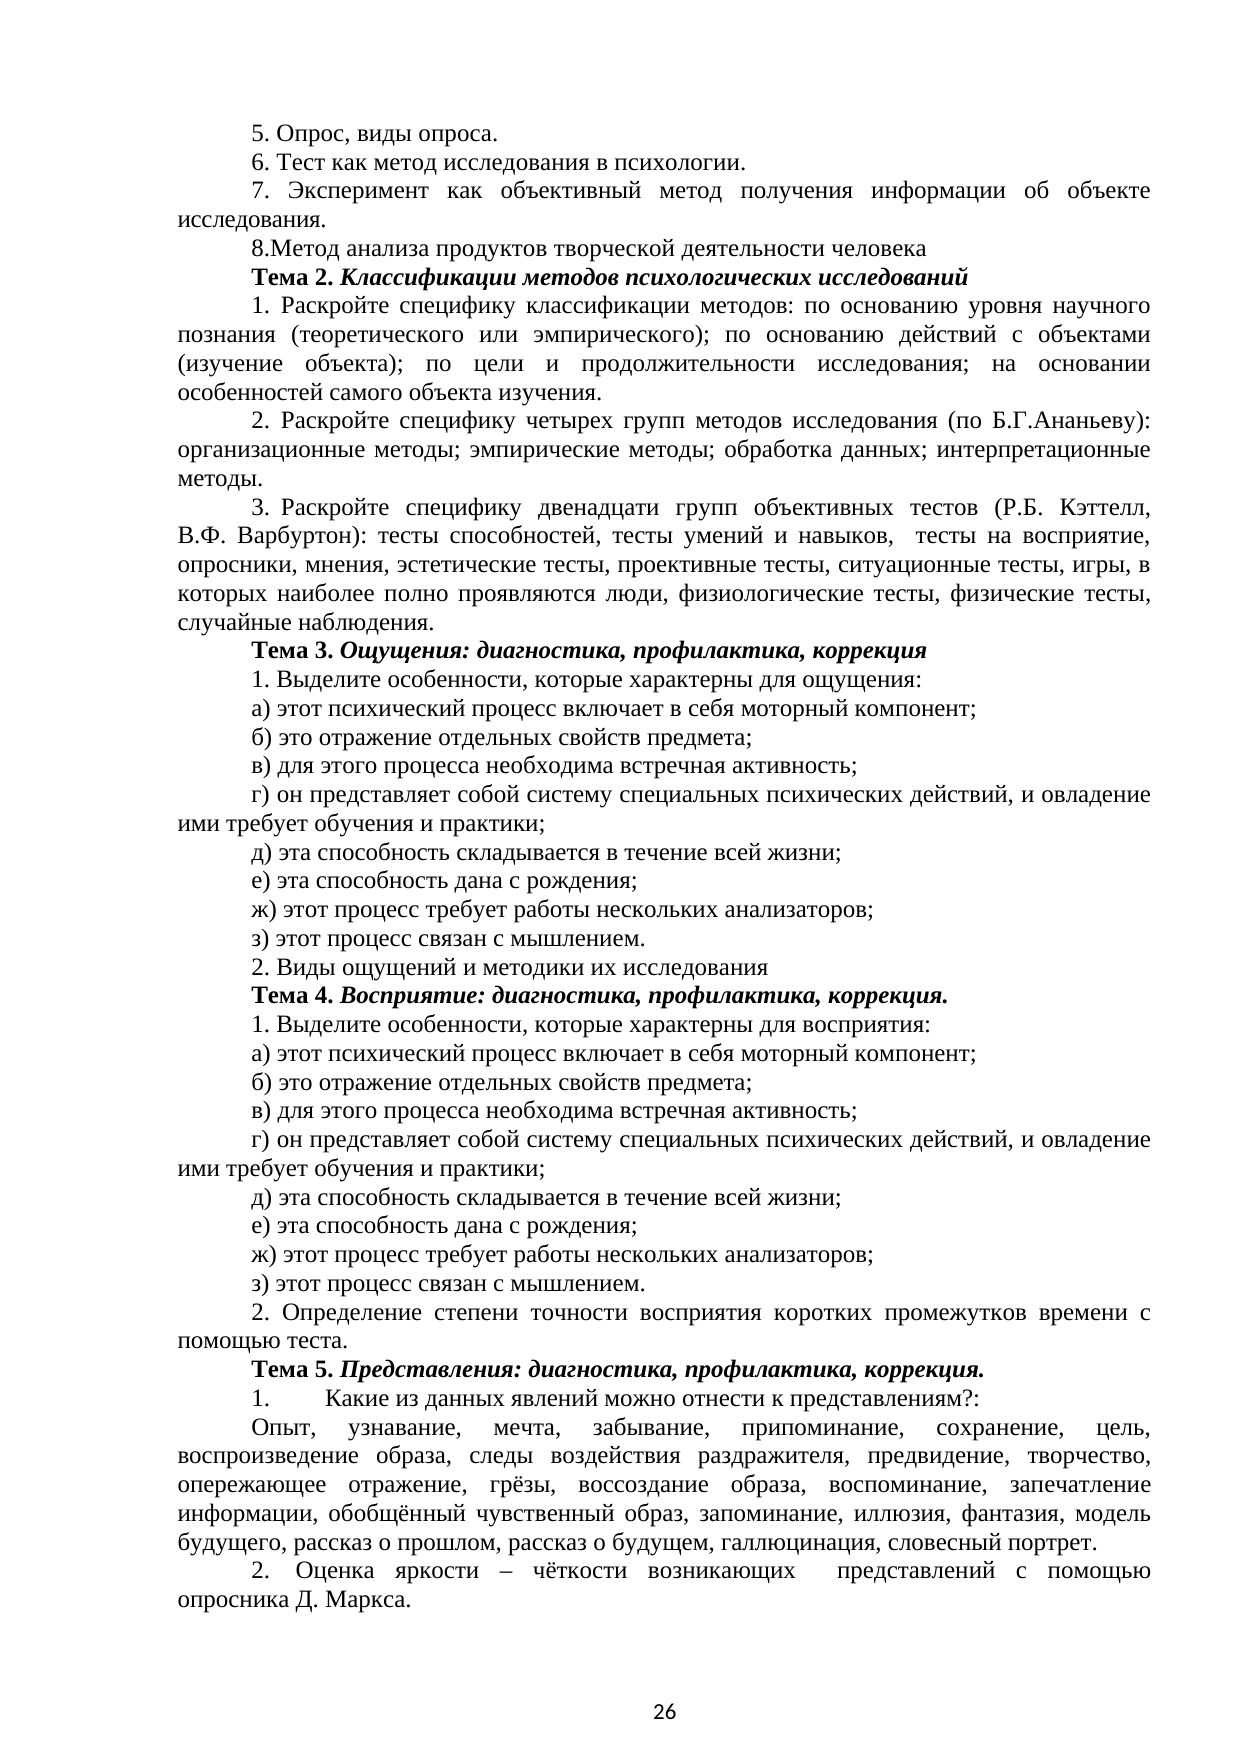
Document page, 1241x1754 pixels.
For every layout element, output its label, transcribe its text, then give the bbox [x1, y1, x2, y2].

text Опыт, узнавание, мечта, забывание, припоминание, сохранение, цель, воспроизведение образа, следы воздействия раздражителя, предвидение, творчество, опережающее отражение, грёзы, воссоздание образа, воспоминание, запечатление информации, обобщённый чувственный образ, запоминание, иллюзия, фантазия, модель будущего, рассказ о прошлом, рассказ о будущем, галлюцинация, словесный портрет. [177, 1412, 1152, 1556]
text г) он представляет собой систему специальных психических действий, и овладение ими требует обучения и практики; [177, 779, 1152, 837]
text 6. Тест как метод исследования в психологии. [177, 147, 1152, 176]
list Тема 5. Представления: диагностика, профилактика, коррекция. [177, 1354, 1152, 1383]
text з) этот процесс связан с мышлением. [177, 1268, 1152, 1297]
text 1. Выделите особенности, которые характерны для восприятия: [177, 1009, 1152, 1038]
list Раскройте специфику четырех групп методов исследования (по Б.Г.Ананьеву): организационные методы; эмпирические методы; обработка данных; интерпретационные методы. [177, 406, 1152, 492]
text б) это отражение отдельных свойств предмета; [177, 722, 1152, 751]
text а) этот психический процесс включает в себя моторный компонент; [177, 693, 1152, 722]
text а) этот психический процесс включает в себя моторный компонент; [177, 1038, 1152, 1067]
text ж) этот процесс требует работы нескольких анализаторов; [177, 894, 1152, 923]
list Оценка яркости – чёткости возникающих представлений с помощью опросника Д. Маркса. [177, 1556, 1152, 1613]
text 1. Выделите особенности, которые характерны для ощущения: [177, 664, 1152, 693]
text з) этот процесс связан с мышлением. [177, 923, 1152, 952]
text б) это отражение отдельных свойств предмета; [177, 1067, 1152, 1096]
list Тема 4. Восприятие: диагностика, профилактика, коррекция. [177, 981, 1152, 1009]
text 7. Эксперимент как объективный метод получения информации об объекте исследования. [177, 176, 1152, 233]
text д) эта способность складывается в течение всей жизни; [177, 1182, 1152, 1211]
list Тема 3. Ощущения: диагностика, профилактика, коррекция [177, 636, 1152, 664]
text 5. Опрос, виды опроса. [177, 118, 1152, 147]
text в) для этого процесса необходима встречная активность; [177, 1096, 1152, 1124]
text е) эта способность дана с рождения; [177, 866, 1152, 894]
list Тема 2. Классификации методов психологических исследований [177, 262, 1152, 291]
text 2. Виды ощущений и методики их исследования [177, 952, 1152, 981]
text 2. Определение степени точности восприятия коротких промежутков времени с помощью теста. [177, 1297, 1152, 1354]
list Какие из данных явлений можно отнести к представлениям?: [177, 1383, 1152, 1412]
text 8.Метод анализа продуктов творческой деятельности человека [177, 233, 1152, 262]
text ж) этот процесс требует работы нескольких анализаторов; [177, 1239, 1152, 1268]
text г) он представляет собой систему специальных психических действий, и овладение ими требует обучения и практики; [177, 1124, 1152, 1182]
text в) для этого процесса необходима встречная активность; [177, 751, 1152, 779]
list Раскройте специфику двенадцати групп объективных тестов (Р.Б. Кэттелл, В.Ф. Варбуртон): тесты способностей, тесты умений и навыков, тесты на восприятие, опросники, мнения, эстетические тесты, проективные тесты, ситуационные тесты, игры, в которых наиболее полно проявляются люди, физиологические тесты, физические тесты, случайные наблюдения. [177, 492, 1152, 636]
text е) эта способность дана с рождения; [177, 1211, 1152, 1239]
list Раскройте специфику классификации методов: по основанию уровня научного познания (теоретического или эмпирического); по основанию действий с объектами (изучение объекта); по цели и продолжительности исследования; на основании особенностей самого объекта изучения. [177, 291, 1152, 406]
text д) эта способность складывается в течение всей жизни; [177, 837, 1152, 866]
